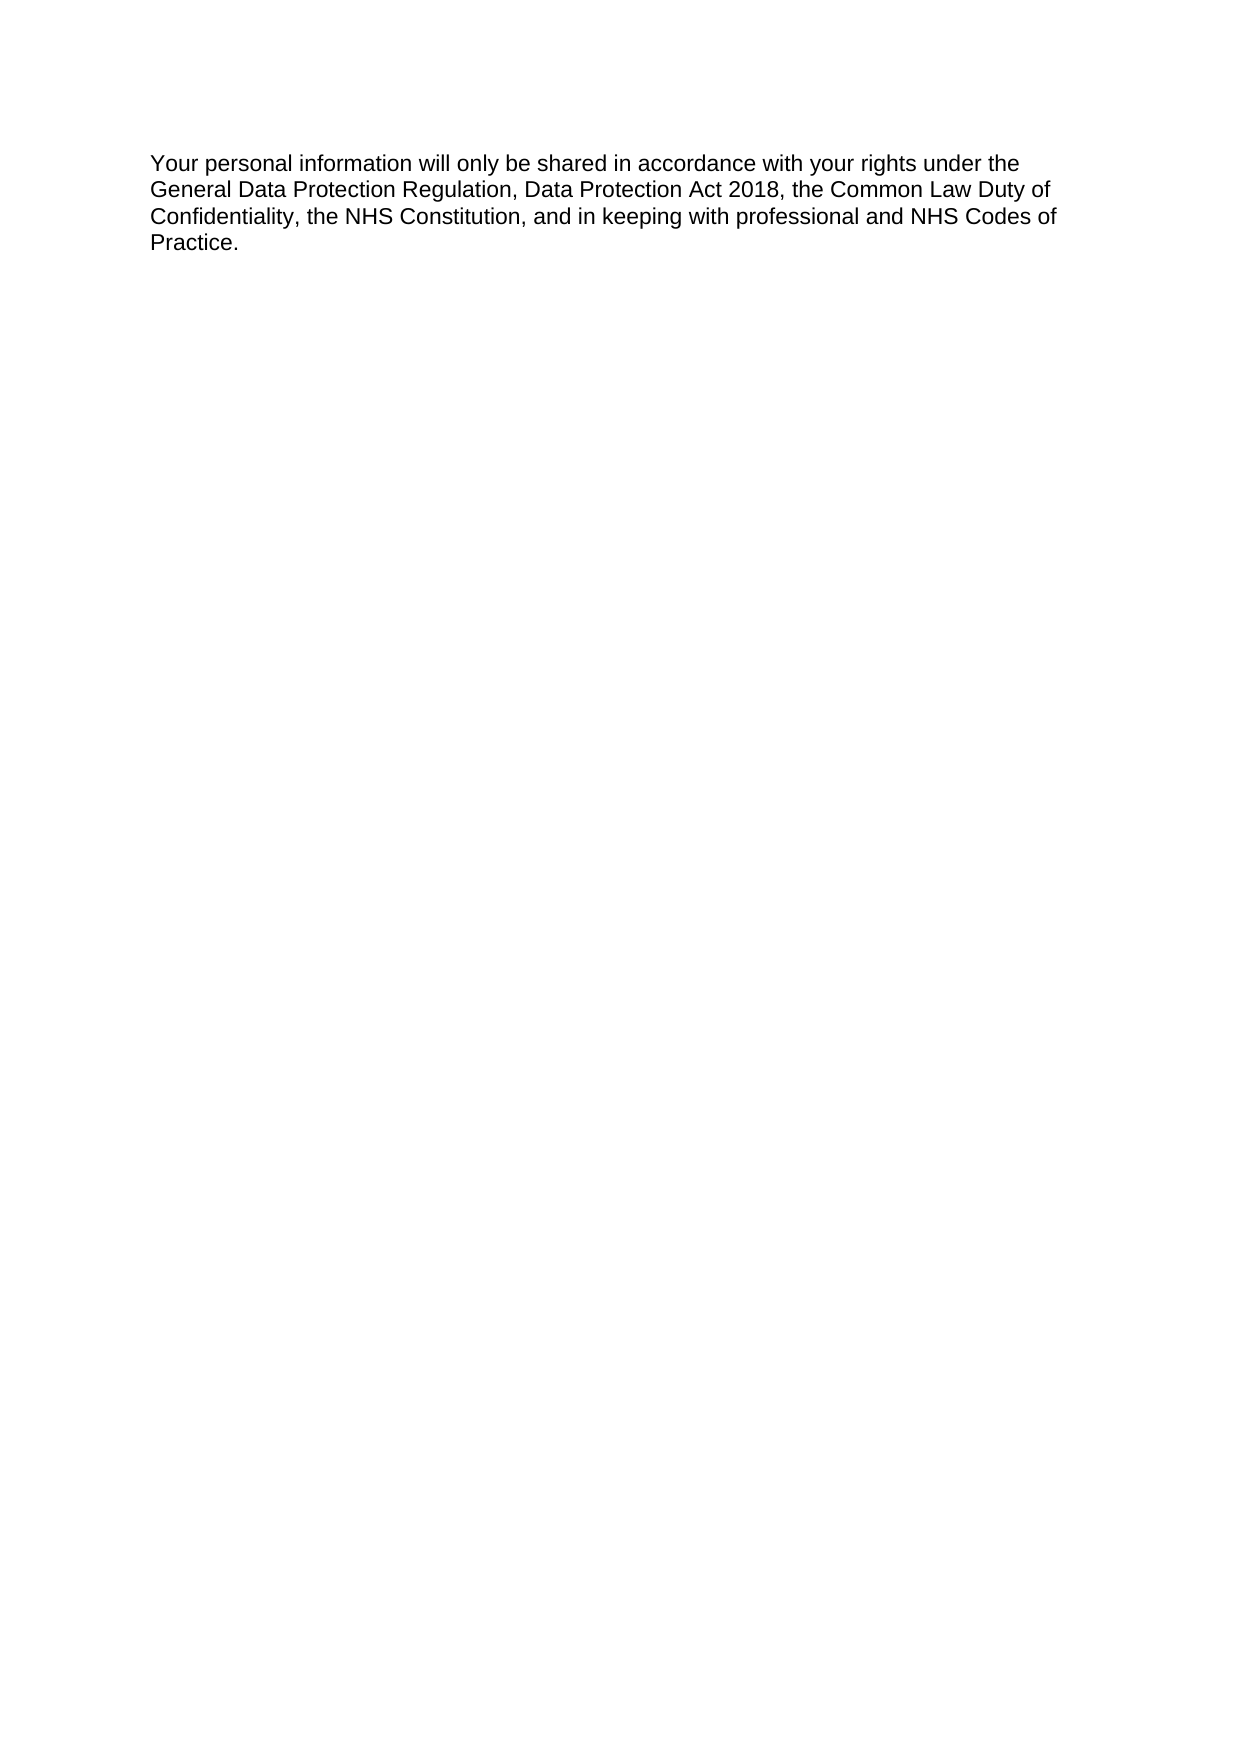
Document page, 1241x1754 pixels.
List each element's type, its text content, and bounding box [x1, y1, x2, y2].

text Your personal information will only be shared in accordance with your rights under the General Data Protection Regulation, Data Protection Act 2018, the Common Law Duty of Confidentiality, the NHS Constitution, and in keeping with professional and NHS Codes of Practice. [150, 150, 1090, 255]
